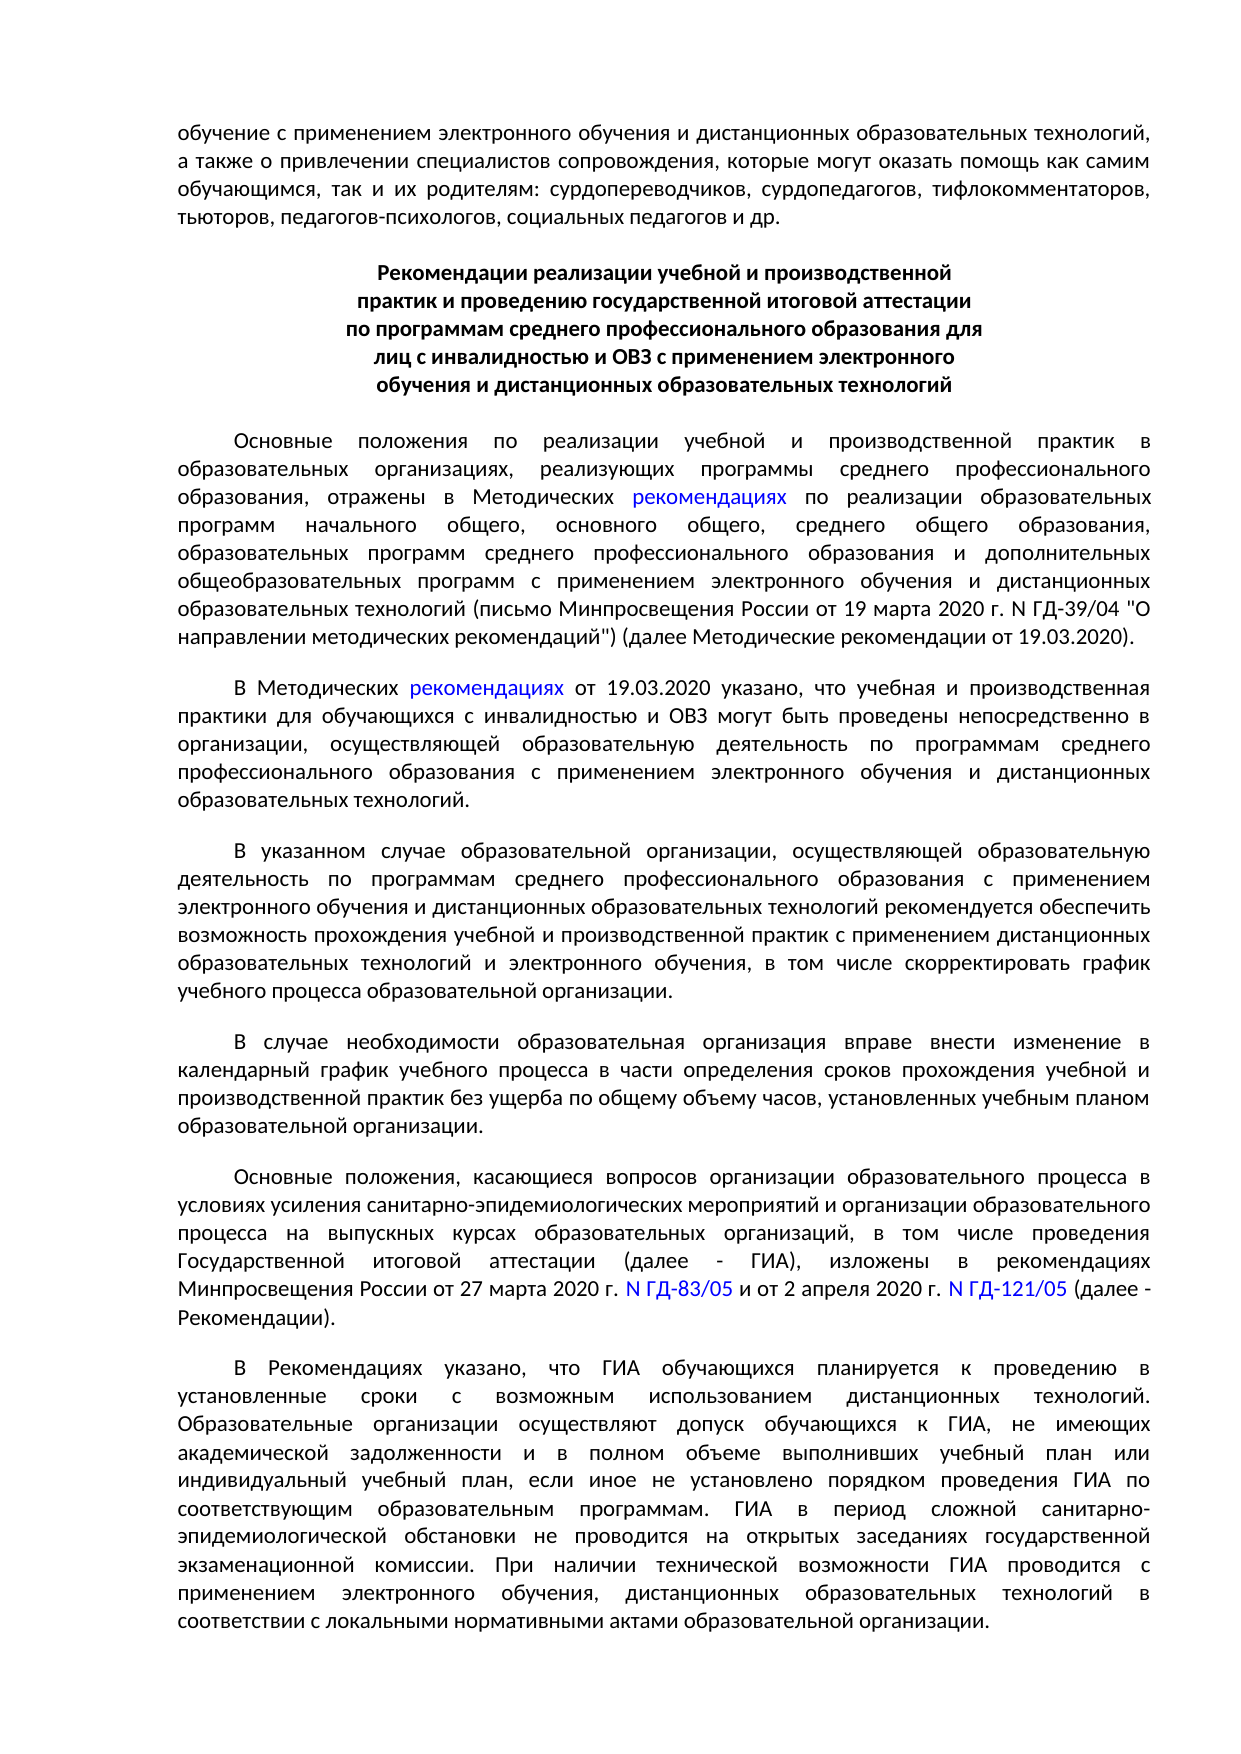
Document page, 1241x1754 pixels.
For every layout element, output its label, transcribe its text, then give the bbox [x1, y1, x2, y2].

title обучения и дистанционных образовательных технологий [177, 370, 1152, 398]
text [177, 118, 1152, 230]
title Рекомендации реализации учебной и производственной [177, 258, 1152, 286]
title по программам среднего профессионального образования для [177, 314, 1152, 342]
text Основные положения по реализации учебной и производственной практик в образовательных организациях, реализующих программы среднего профессионального образования, отражены в Методических рекомендациях по реализации образовательных программ начального общего, основного общего, среднего общего образования, образовательных программ среднего профессионального образования и дополнительных общеобразовательных программ с применением электронного обучения и дистанционных образовательных технологий (письмо Минпросвещения России от 19 марта 2020 г. N ГД-39/04 "О направлении методических рекомендаций") (далее Методические рекомендации от 19.03.2020). [177, 426, 1152, 651]
text Основные положения, касающиеся вопросов организации образовательного процесса в условиях усиления санитарно-эпидемиологических мероприятий и организации образовательного процесса на выпускных курсах образовательных организаций, в том числе проведения Государственной итоговой аттестации (далее - ГИА), изложены в рекомендациях Минпросвещения России от 27 марта 2020 г. N ГД-83/05 и от 2 апреля 2020 г. N ГД-121/05 (далее - Рекомендации). [177, 1162, 1152, 1331]
title практик и проведению государственной итоговой аттестации [177, 286, 1152, 314]
text В случае необходимости образовательная организация вправе внести изменение в календарный график учебного процесса в части определения сроков прохождения учебной и производственной практик без ущерба по общему объему часов, установленных учебным планом образовательной организации. [177, 1027, 1152, 1139]
title лиц с инвалидностью и ОВЗ с применением электронного [177, 342, 1152, 370]
text В указанном случае образовательной организации, осуществляющей образовательную деятельность по программам среднего профессионального образования с применением электронного обучения и дистанционных образовательных технологий рекомендуется обеспечить возможность прохождения учебной и производственной практик с применением дистанционных образовательных технологий и электронного обучения, в том числе скорректировать график учебного процесса образовательной организации. [177, 836, 1152, 1004]
text В Методических рекомендациях от 19.03.2020 указано, что учебная и производственная практики для обучающихся с инвалидностью и ОВЗ могут быть проведены непосредственно в организации, осуществляющей образовательную деятельность по программам среднего профессионального образования с применением электронного обучения и дистанционных образовательных технологий. [177, 673, 1152, 813]
text В Рекомендациях указано, что ГИА обучающихся планируется к проведению в установленные сроки с возможным использованием дистанционных технологий. Образовательные организации осуществляют допуск обучающихся к ГИА, не имеющих академической задолженности и в полном объеме выполнивших учебный план или индивидуальный учебный план, если иное не установлено порядком проведения ГИА по соответствующим образовательным программам. ГИА в период сложной санитарно-эпидемиологической обстановки не проводится на открытых заседаниях государственной экзаменационной комиссии. При наличии технической возможности ГИА проводится с применением электронного обучения, дистанционных образовательных технологий в соответствии с локальными нормативными актами образовательной организации. [177, 1353, 1152, 1634]
